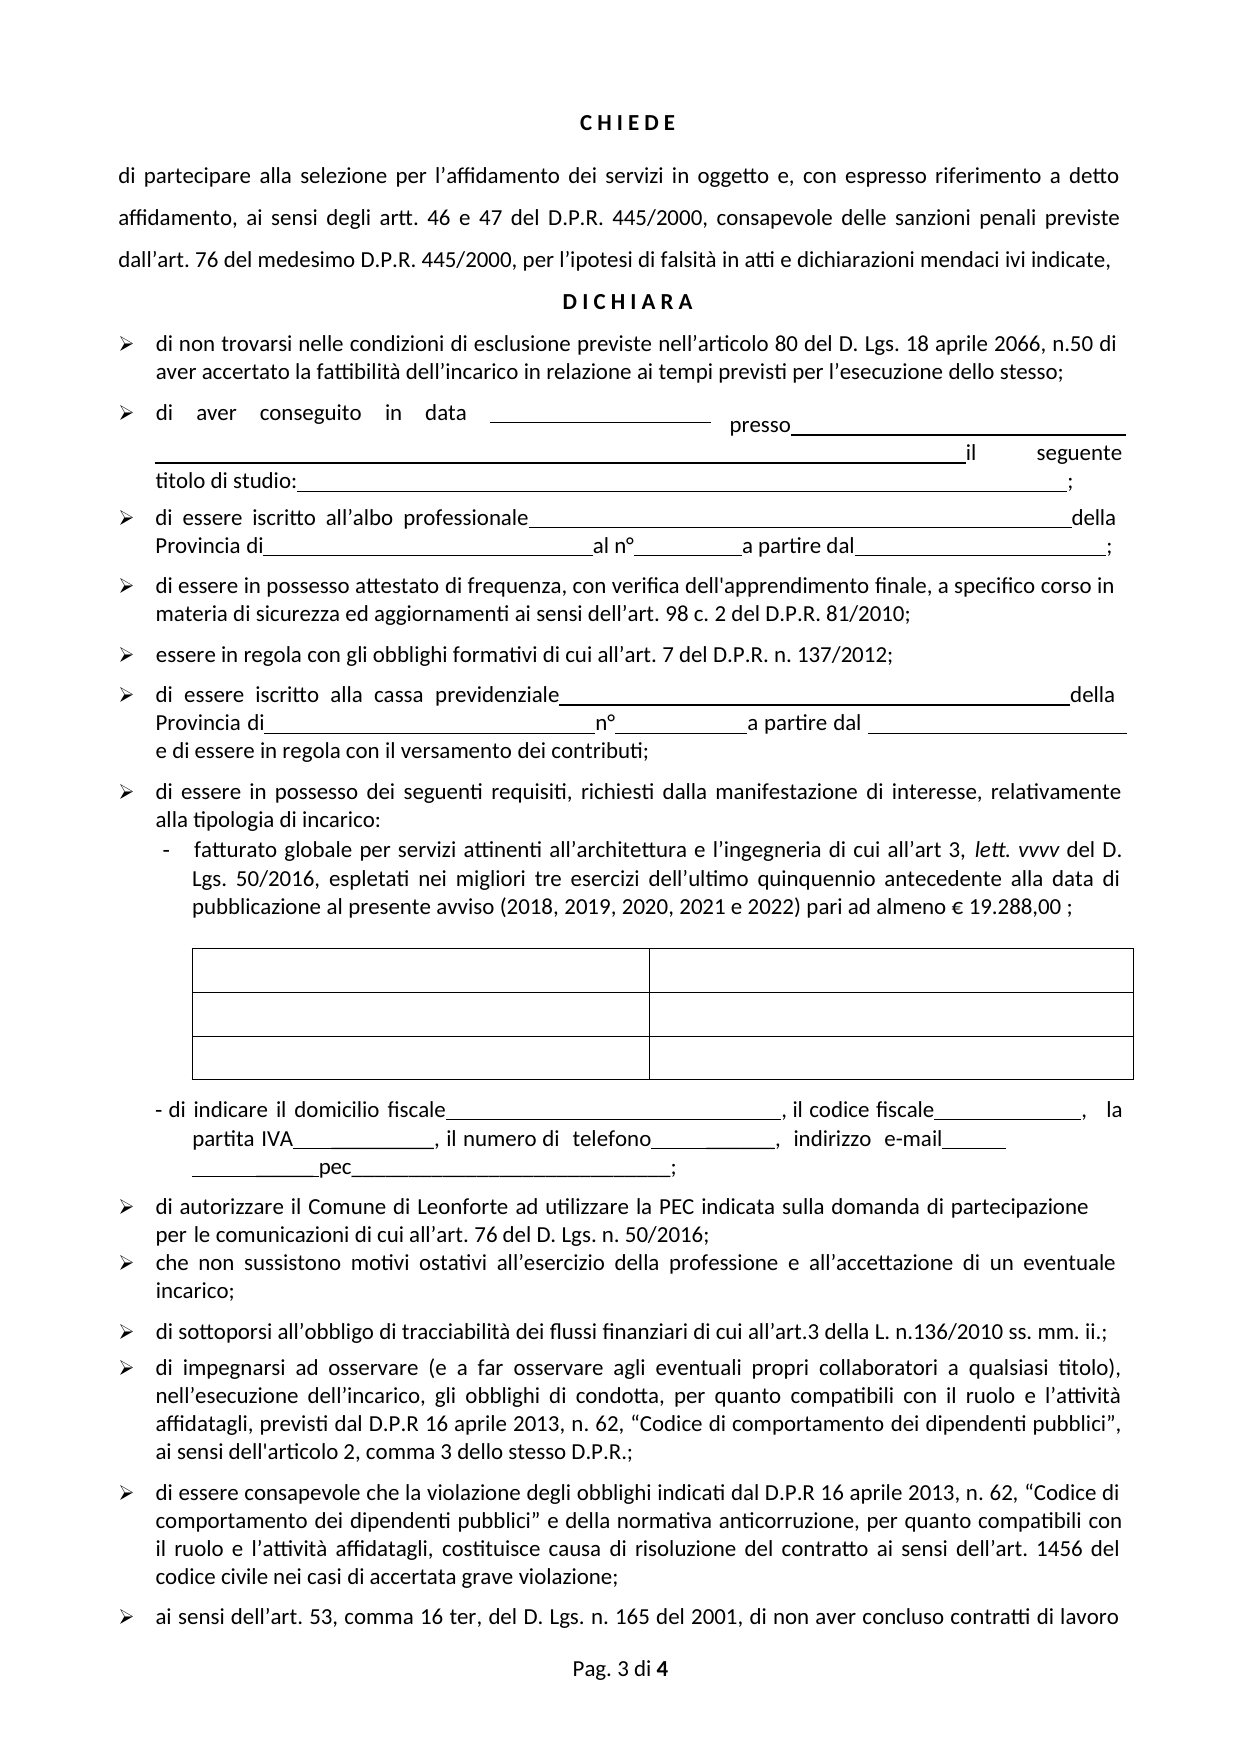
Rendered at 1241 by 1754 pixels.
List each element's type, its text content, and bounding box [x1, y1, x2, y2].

list di essere in possesso attestato di frequenza, con verifica dell'apprendimento finale, a specifico corso in materia di sicurezza ed aggiornamenti ai sensi dell’art. 98 c. 2 del D.P.R. 81/2010; [118, 571, 1122, 627]
subtitle C H I E D E [298, 108, 956, 136]
list di essere iscritto alla cassa previdenziale della Provincia di n° a partire dal e di essere in regola con il versamento dei contributi; [118, 680, 1127, 764]
table_cell [193, 1037, 649, 1079]
table_cell [650, 1037, 1133, 1079]
table_cell [650, 993, 1133, 1036]
table_cell [193, 993, 649, 1036]
list di non trovarsi nelle condizioni di esclusione previste nell’articolo 80 del D. Lgs. 18 aprile 2066, n.50 di aver accertato la fattibilità dell’incarico in relazione ai tempi previsti per l’esecuzione dello stesso; [118, 329, 1122, 385]
list di essere iscritto all’albo professionale della Provincia di al n° a partire dal ; [118, 503, 1122, 559]
text il seguente titolo di studio: ; [155, 438, 1122, 494]
table_header [193, 949, 649, 992]
list di sottoporsi all’obbligo di tracciabilità dei flussi finanziari di cui all’art.3 della L. n.136/2010 ss. mm. ii.; [118, 1317, 1146, 1345]
list di essere in possesso dei seguenti requisiti, richiesti dalla manifestazione di interesse, relativamente alla tipologia di incarico: [118, 777, 1122, 833]
text di partecipare alla selezione per l’affidamento dei servizi in oggetto e, con espresso riferimento a detto affidamento, ai sensi degli artt. 46 e 47 del D.P.R. 445/2000, consapevole delle sanzioni penali previste dall’art. 76 del medesimo D.P.R. 445/2000, per l’ipotesi di falsità in atti e dichiarazioni mendaci ivi indicate, [118, 161, 1122, 273]
text - di indicare il domicilio fiscale , il codice fiscale , la partita IVA _________, il numero di telefono ______, indirizzo e-mail _____ pec____________________________; [155, 1092, 1122, 1180]
list che non sussistono motivi ostativi all’esercizio della professione e all’accettazione di un eventuale incarico; [118, 1248, 1122, 1304]
list di impegnarsi ad osservare (e a far osservare agli eventuali propri collaboratori a qualsiasi titolo), nell’esecuzione dell’incarico, gli obblighi di condotta, per quanto compatibili con il ruolo e l’attività affidatagli, previsti dal D.P.R 16 aprile 2013, n. 62, “Codice di comportamento dei dipendenti pubblici”, ai sensi dell'articolo 2, comma 3 dello stesso D.P.R.; [118, 1353, 1122, 1465]
subtitle D I C H I A R A [298, 287, 956, 315]
text presso [729, 410, 1146, 438]
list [118, 1602, 1122, 1631]
text - fatturato globale per servizi attinenti all’architettura e l’ingegneria di cui all’art 3, lett. vvvv del D. Lgs. 50/2016, espletati nei migliori tre esercizi dell’ultimo quinquennio antecedente alla data di pubblicazione al presente avviso (2018, 2019, 2020, 2021 e 2022) pari ad almeno € 19.288,00 ; [162, 833, 1122, 920]
list di autorizzare il Comune di Leonforte ad utilizzare la PEC indicata sulla domanda di partecipazione per le comunicazioni di cui all’art. 76 del D. Lgs. n. 50/2016; [118, 1192, 1122, 1248]
list di aver conseguito in data [118, 398, 711, 426]
list di essere consapevole che la violazione degli obblighi indicati dal D.P.R 16 aprile 2013, n. 62, “Codice di comportamento dei dipendenti pubblici” e della normativa anticorruzione, per quanto compatibili con il ruolo e l’attività affidatagli, costituisce causa di risoluzione del contratto ai sensi dell’art. 1456 del codice civile nei casi di accertata grave violazione; [118, 1478, 1122, 1590]
table_header [650, 949, 1133, 992]
list essere in regola con gli obblighi formativi di cui all’art. 7 del D.P.R. n. 137/2012; [118, 640, 1146, 668]
